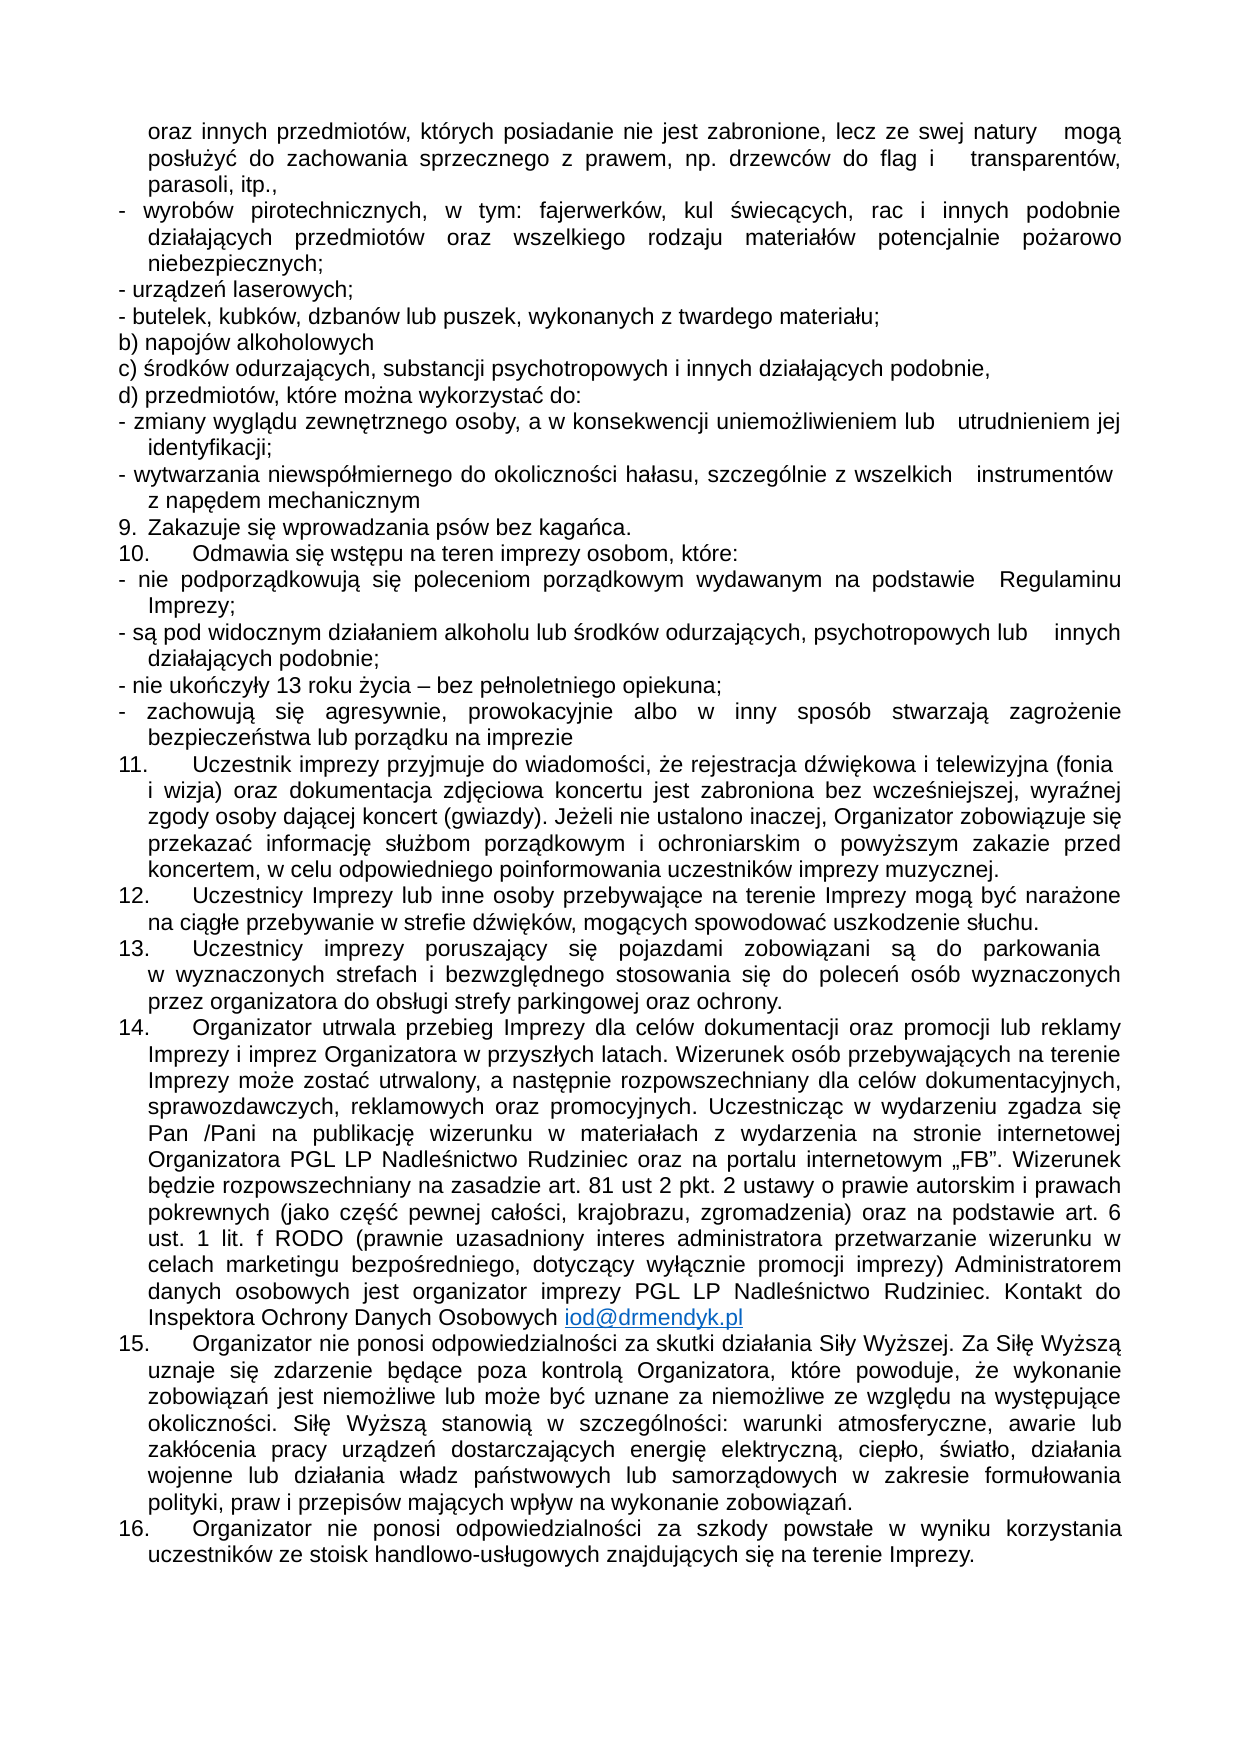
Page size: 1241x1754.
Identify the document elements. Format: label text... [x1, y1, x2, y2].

list Uczestnicy imprezy poruszający się pojazdami zobowiązani są do parkowania w wyznaczonych strefach i bezwzględnego stosowania się do poleceń osób wyznaczonych przez organizatora do obsługi strefy parkingowej oraz ochrony. [118, 935, 1122, 1014]
text c) środków odurzających, substancji psychotropowych i innych działających podobnie, [118, 355, 1122, 382]
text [118, 118, 1122, 197]
text - zmiany wyglądu zewnętrznego osoby, a w konsekwencji uniemożliwieniem lub utrudnieniem jej identyfikacji; [118, 408, 1122, 461]
text d) przedmiotów, które można wykorzystać do: [118, 382, 1122, 408]
list Zakazuje się wprowadzania psów bez kagańca. [118, 513, 1122, 540]
list Organizator nie ponosi odpowiedzialności za szkody powstałe w wyniku korzystania uczestników ze stoisk handlowo-usługowych znajdujących się na terenie Imprezy. [118, 1515, 1122, 1568]
text - butelek, kubków, dzbanów lub puszek, wykonanych z twardego materiału; [118, 303, 1122, 329]
text - wyrobów pirotechnicznych, w tym: fajerwerków, kul świecących, rac i innych podobnie działających przedmiotów oraz wszelkiego rodzaju materiałów potencjalnie pożarowo niebezpiecznych; [118, 197, 1122, 276]
text - nie ukończyły 13 roku życia – bez pełnoletniego opiekuna; [118, 672, 1122, 698]
text - urządzeń laserowych; [118, 276, 1122, 303]
list Uczestnik imprezy przyjmuje do wiadomości, że rejestracja dźwiękowa i telewizyjna (fonia i wizja) oraz dokumentacja zdjęciowa koncertu jest zabroniona bez wcześniejszej, wyraźnej zgody osoby dającej koncert (gwiazdy). Jeżeli nie ustalono inaczej, Organizator zobowiązuje się przekazać informację służbom porządkowym i ochroniarskim o powyższym zakazie przed koncertem, w celu odpowiedniego poinformowania uczestników imprezy muzycznej. [118, 751, 1122, 882]
list Uczestnicy Imprezy lub inne osoby przebywające na terenie Imprezy mogą być narażone na ciągłe przebywanie w strefie dźwięków, mogących spowodować uszkodzenie słuchu. [118, 882, 1122, 935]
list Odmawia się wstępu na teren imprezy osobom, które: [118, 540, 1122, 566]
text - wytwarzania niewspółmiernego do okoliczności hałasu, szczególnie z wszelkich instrumentów z napędem mechanicznym [118, 461, 1122, 513]
text - zachowują się agresywnie, prowokacyjnie albo w inny sposób stwarzają zagrożenie bezpieczeństwa lub porządku na imprezie [118, 698, 1122, 751]
text - nie podporządkowują się poleceniom porządkowym wydawanym na podstawie Regulaminu Imprezy; [118, 566, 1122, 619]
text b) napojów alkoholowych [118, 329, 1122, 355]
list Organizator utrwala przebieg Imprezy dla celów dokumentacji oraz promocji lub reklamy Imprezy i imprez Organizatora w przyszłych latach. Wizerunek osób przebywających na terenie Imprezy może zostać utrwalony, a następnie rozpowszechniany dla celów dokumentacyjnych, sprawozdawczych, reklamowych oraz promocyjnych. Uczestnicząc w wydarzeniu zgadza się Pan /Pani na publikację wizerunku w materiałach z wydarzenia na stronie internetowej Organizatora PGL LP Nadleśnictwo Rudziniec oraz na portalu internetowym „FB”. Wizerunek będzie rozpowszechniany na zasadzie art. 81 ust 2 pkt. 2 ustawy o prawie autorskim i prawach pokrewnych (jako część pewnej całości, krajobrazu, zgromadzenia) oraz na podstawie art. 6 ust. 1 lit. f RODO (prawnie uzasadniony interes administratora przetwarzanie wizerunku w celach marketingu bezpośredniego, dotyczący wyłącznie promocji imprezy) Administratorem danych osobowych jest organizator imprezy PGL LP Nadleśnictwo Rudziniec. Kontakt do Inspektora Ochrony Danych Osobowych iod@drmendyk.pl [118, 1014, 1122, 1330]
text - są pod widocznym działaniem alkoholu lub środków odurzających, psychotropowych lub innych działających podobnie; [118, 619, 1122, 672]
list Organizator nie ponosi odpowiedzialności za skutki działania Siły Wyższej. Za Siłę Wyższą uznaje się zdarzenie będące poza kontrolą Organizatora, które powoduje, że wykonanie zobowiązań jest niemożliwe lub może być uznane za niemożliwe ze względu na występujące okoliczności. Siłę Wyższą stanowią w szczególności: warunki atmosferyczne, awarie lub zakłócenia pracy urządzeń dostarczających energię elektryczną, ciepło, światło, działania wojenne lub działania władz państwowych lub samorządowych w zakresie formułowania polityki, praw i przepisów mających wpływ na wykonanie zobowiązań. [118, 1330, 1122, 1515]
